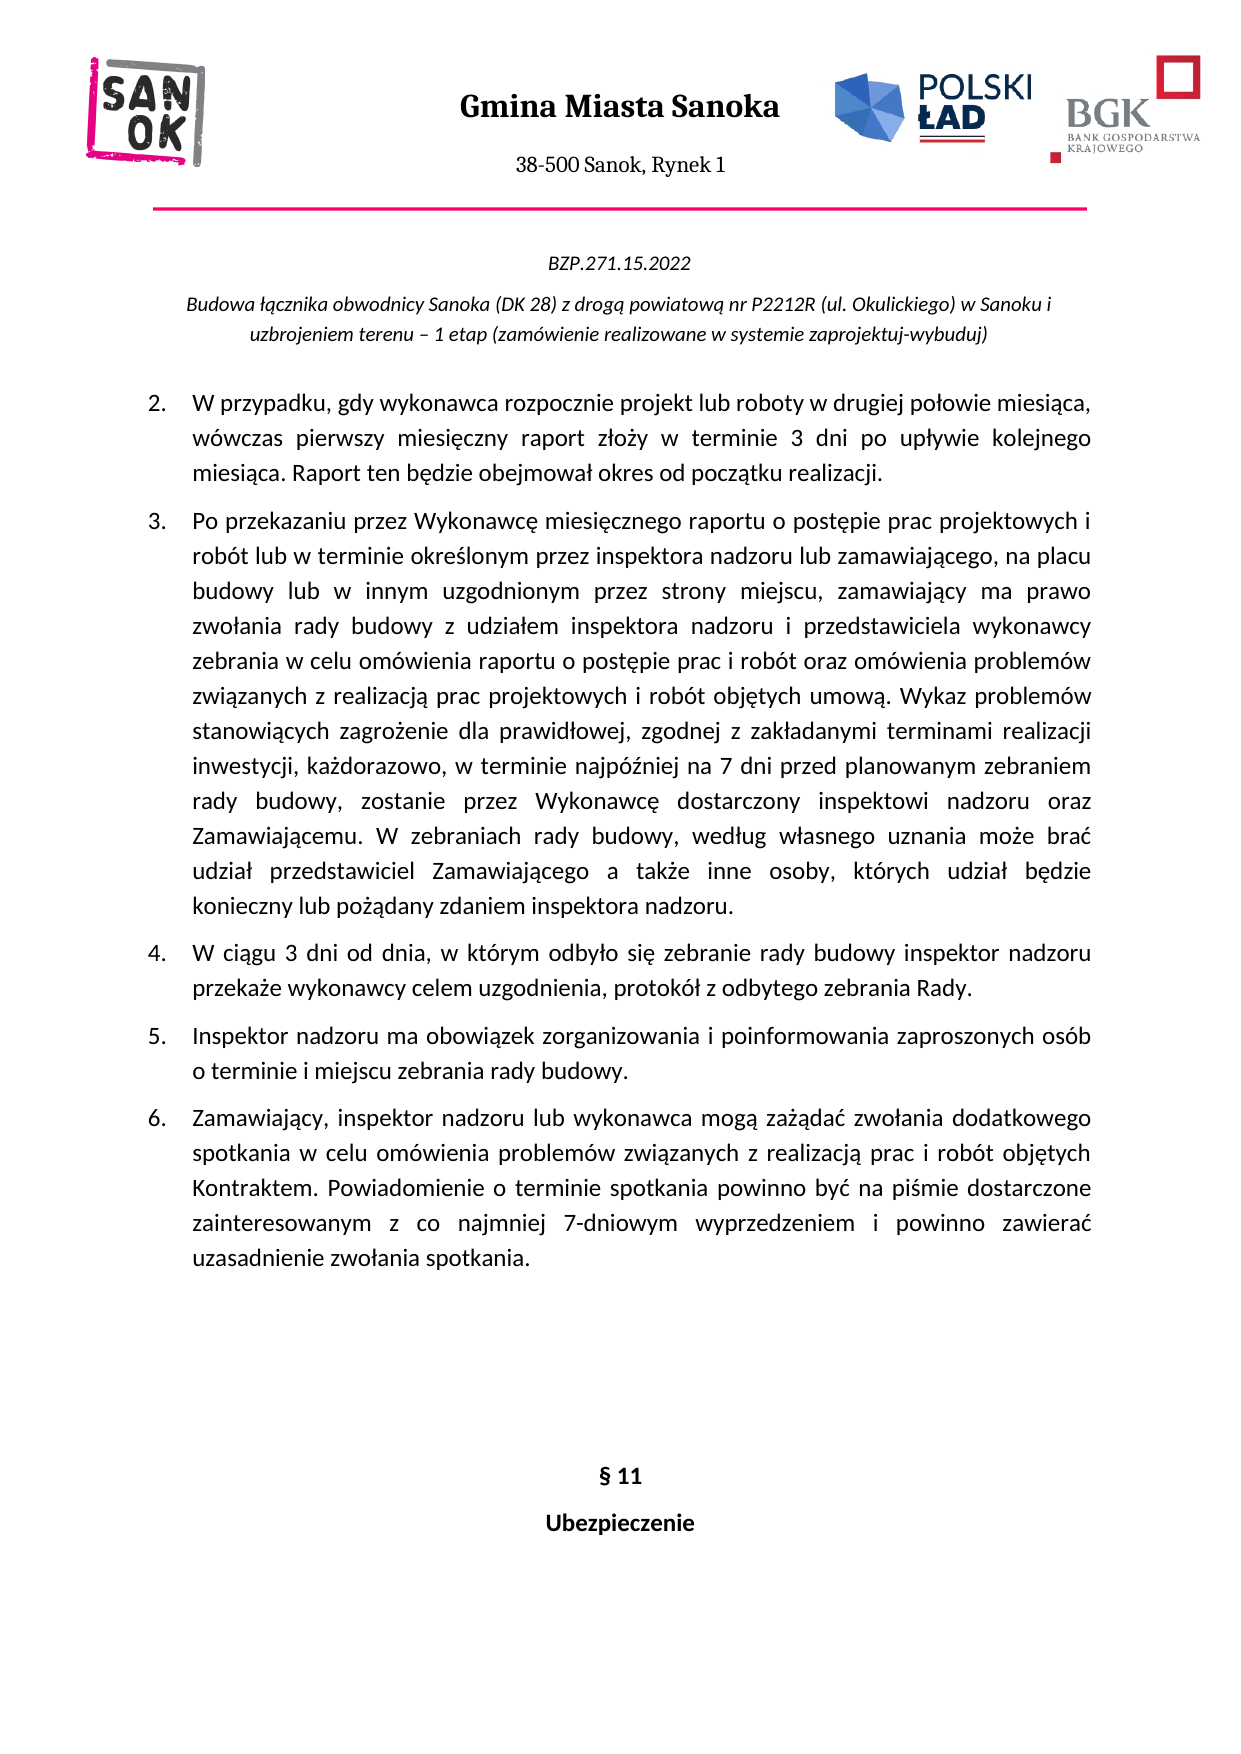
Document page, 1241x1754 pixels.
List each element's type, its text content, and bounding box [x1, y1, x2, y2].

list Inspektor nadzoru ma obowiązek zorganizowania i poinformowania zaproszonych osób o terminie i miejscu zebrania rady budowy. [148, 1020, 1093, 1086]
list W ciągu 3 dni od dnia, w którym odbyło się zebranie rady budowy inspektor nadzoru przekaże wykonawcy celem uzgodnienia, protokół z odbytego zebrania Rady. [148, 938, 1093, 1003]
text Ubezpieczenie [148, 1508, 1093, 1538]
list W przypadku, gdy wykonawca rozpocznie projekt lub roboty w drugiej połowie miesiąca, wówczas pierwszy miesięczny raport złoży w terminie 3 dni po upływie kolejnego miesiąca. Raport ten będzie obejmował okres od początku realizacji. [148, 388, 1093, 488]
list Po przekazaniu przez Wykonawcę miesięcznego raportu o postępie prac projektowych i robót lub w terminie określonym przez inspektora nadzoru lub zamawiającego, na placu budowy lub w innym uzgodnionym przez strony miejscu, zamawiający ma prawo zwołania rady budowy z udziałem inspektora nadzoru i przedstawiciela wykonawcy zebrania w celu omówienia raportu o postępie prac i robót oraz omówienia problemów związanych z realizacją prac projektowych i robót objętych umową. Wykaz problemów stanowiących zagrożenie dla prawidłowej, zgodnej z zakładanymi terminami realizacji inwestycji, każdorazowo, w terminie najpóźniej na 7 dni przed planowanym zebraniem rady budowy, zostanie przez Wykonawcę dostarczony inspektowi nadzoru oraz Zamawiającemu. W zebraniach rady budowy, według własnego uznania może brać udział przedstawiciel Zamawiającego a także inne osoby, których udział będzie konieczny lub pożądany zdaniem inspektora nadzoru. [148, 505, 1093, 921]
list Zamawiający, inspektor nadzoru lub wykonawca mogą zażądać zwołania dodatkowego spotkania w celu omówienia problemów związanych z realizacją prac i robót objętych Kontraktem. Powiadomienie o terminie spotkania powinno być na piśmie dostarczone zainteresowanym z co najmniej 7-dniowym wyprzedzeniem i powinno zawierać uzasadnienie zwołania spotkania. [148, 1103, 1093, 1273]
picture [823, 41, 1221, 173]
picture [86, 57, 205, 167]
text § 11 [148, 1460, 1093, 1491]
